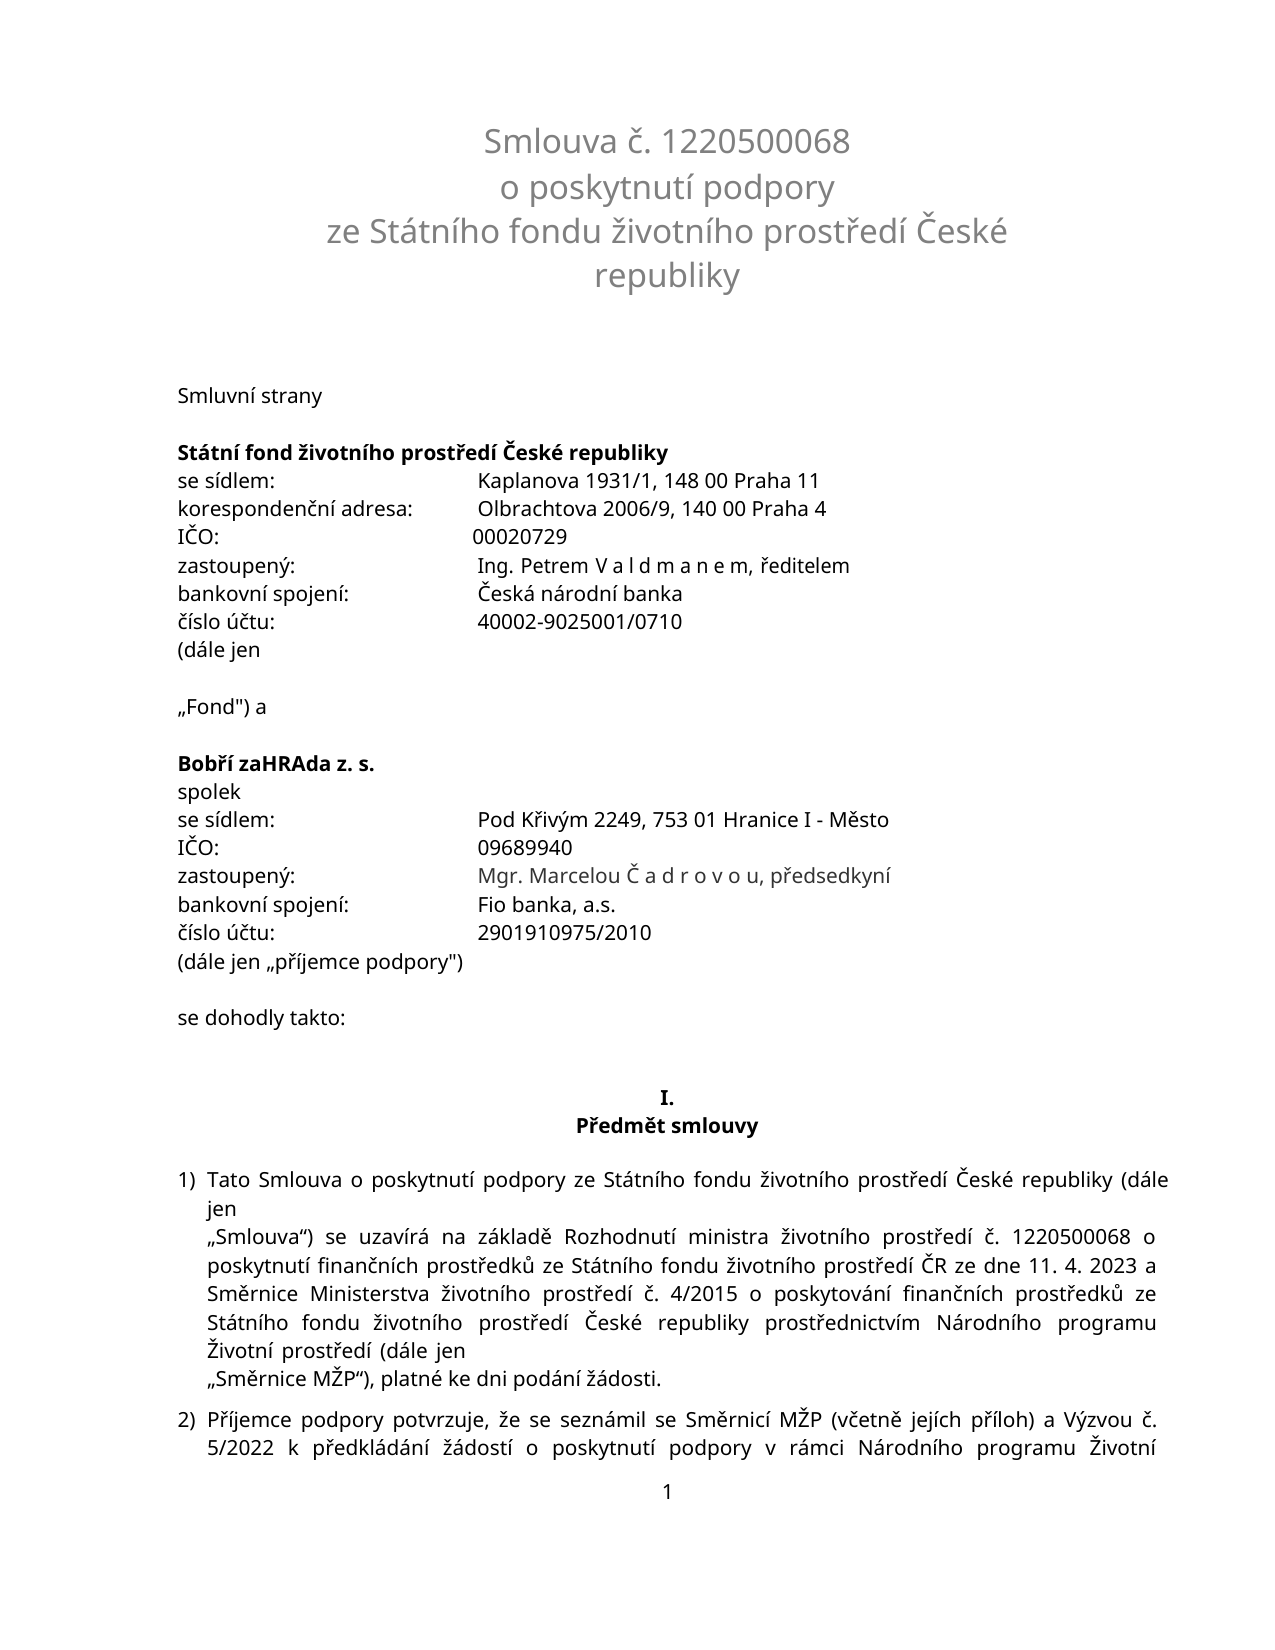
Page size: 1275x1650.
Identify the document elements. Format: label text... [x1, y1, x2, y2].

text se sídlem: Pod Křivým 2249, 753 01 Hranice I - Město [177, 805, 1169, 833]
text Smlouva č. 1220500068 [272, 118, 1062, 163]
text spolek [177, 778, 1169, 805]
text o poskytnutí podpory [272, 164, 1062, 208]
text korespondenční adresa: Olbrachtova 2006/9, 140 00 Praha 4 [177, 494, 1169, 522]
text bankovní spojení: Fio banka, a.s. [177, 890, 1169, 918]
text (dále jen „Fond") a [177, 635, 331, 721]
text se sídlem: Kaplanova 1931/1, 148 00 Praha 11 [177, 466, 1169, 494]
text ze Státního fondu životního prostředí České republiky [272, 208, 1061, 296]
text bankovní spojení: Česká národní banka [177, 579, 1169, 608]
text zastoupený: Ing. Petrem V a l d m a n e m, ředitelem [177, 551, 1169, 579]
text (dále jen „příjemce podpory") [177, 947, 1169, 975]
text číslo účtu: 2901910975/2010 [177, 918, 1169, 947]
text se dohodly takto: [177, 1003, 1169, 1032]
text Smluvní strany [177, 382, 1169, 410]
subtitle Státní fond životního prostředí České republiky [177, 438, 1169, 466]
text IČO: 00020729 [177, 522, 1169, 551]
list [177, 1405, 1157, 1462]
subtitle Předmět smlouvy [272, 1112, 1061, 1140]
text číslo účtu: 40002-9025001/0710 [177, 608, 1169, 635]
subtitle I. [272, 1083, 1062, 1112]
text „Směrnice MŽP“), platné ke dni podání žádosti. [207, 1365, 1169, 1392]
subtitle Bobří zaHRAda z. s. [177, 749, 1169, 778]
text zastoupený: Mgr. Marcelou Č a d r o v o u, předsedkyní [177, 861, 1169, 890]
text IČO: 09689940 [177, 833, 1169, 861]
list Tato Smlouva o poskytnutí podpory ze Státního fondu životního prostředí České republiky (dále jen [177, 1166, 1169, 1222]
text „Smlouva“) se uzavírá na základě Rozhodnutí ministra životního prostředí č. 1220500068 o poskytnutí finančních prostředků ze Státního fondu životního prostředí ČR ze dne 11. 4. 2023 a Směrnice Ministerstva životního prostředí č. 4/2015 o poskytování finančních prostředků ze Státního fondu životního prostředí České republiky prostřednictvím Národního programu Životní prostředí (dále jen [207, 1222, 1157, 1365]
